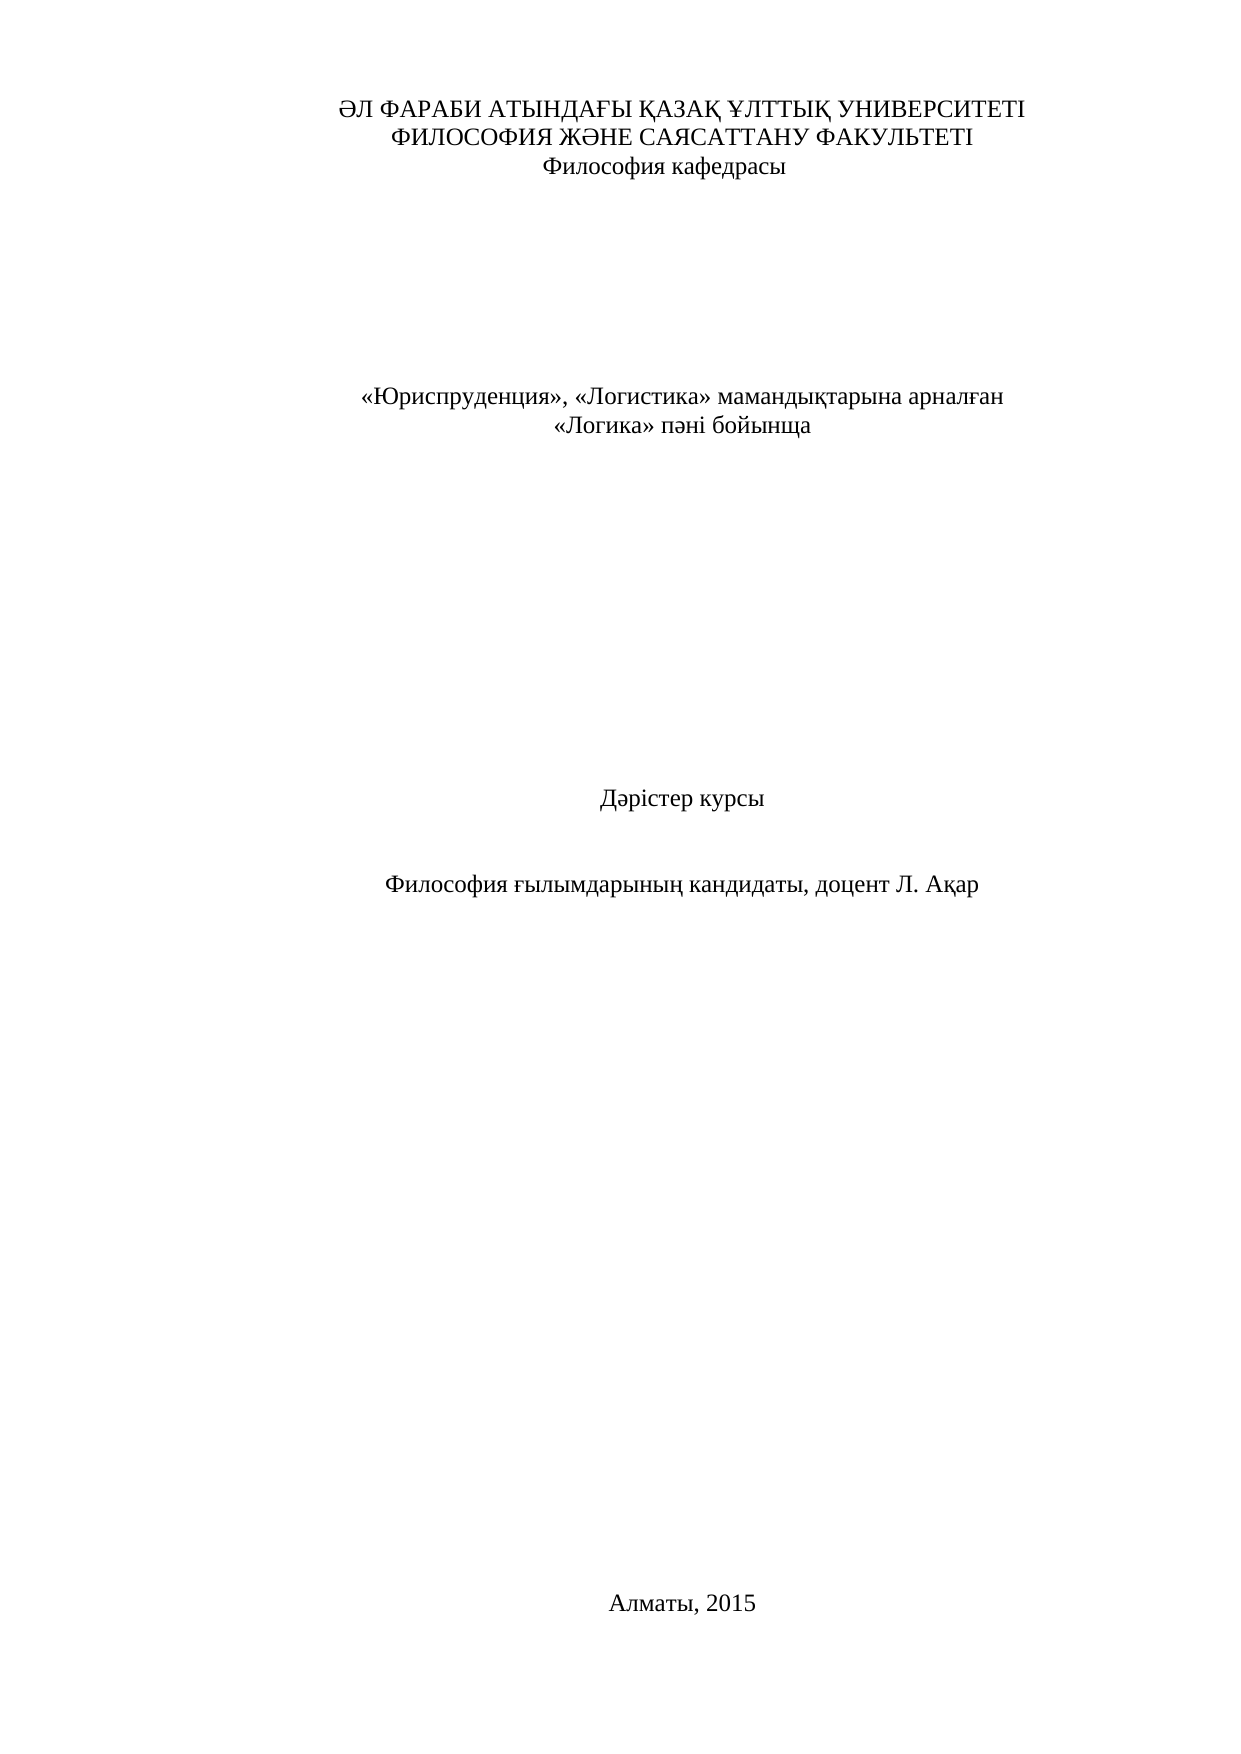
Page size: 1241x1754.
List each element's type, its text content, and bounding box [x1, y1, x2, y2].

text «Логика» пәні бойынща [177, 410, 1152, 439]
subtitle ФИЛОСОФИЯ ЖӘНЕ САЯСАТТАНУ ФАКУЛЬТЕТІ [177, 122, 1152, 151]
text Дәрістер курсы [177, 783, 1152, 812]
text Философия ғылымдарының кандидаты, доцент Л. Ақар [177, 869, 1152, 898]
text Алматы, 2015 [177, 1588, 1152, 1617]
text «Юриспруденция», «Логистика» мамандықтарына арналған [177, 381, 1152, 410]
text Философия кафедрасы [177, 151, 1152, 180]
subtitle ӘЛ ФАРАБИ АТЫНДАҒЫ ҚАЗАҚ ҰЛТТЫҚ УНИВЕРСИТЕТІ [177, 94, 1152, 122]
